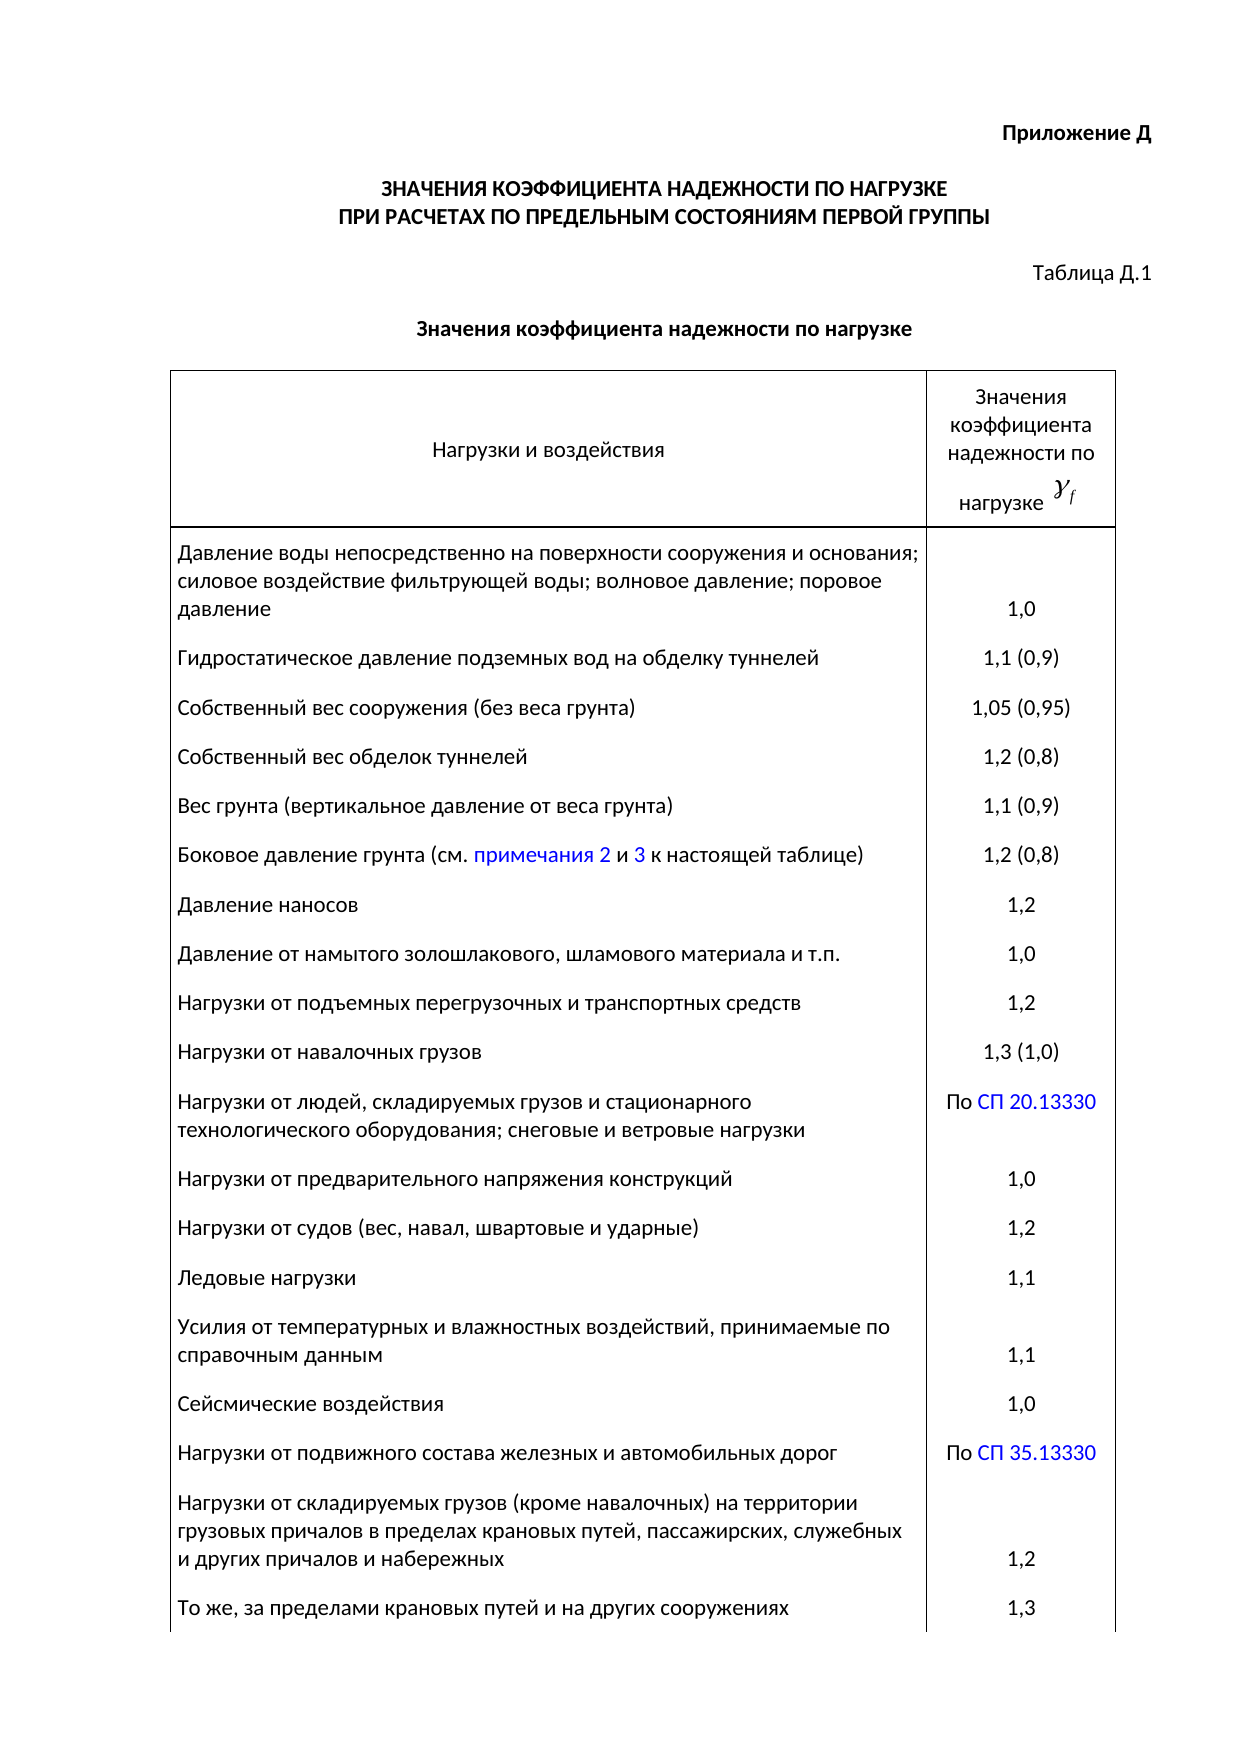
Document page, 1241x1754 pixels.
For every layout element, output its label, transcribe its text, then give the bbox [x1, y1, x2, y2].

title ПРИ РАСЧЕТАХ ПО ПРЕДЕЛЬНЫМ СОСТОЯНИЯМ ПЕРВОЙ ГРУППЫ [177, 202, 1152, 230]
table_cell 1,2 [927, 978, 1115, 1027]
text Значения коэффициента надежности по нагрузке [177, 314, 1152, 342]
table_cell Боковое давление грунта (см. примечания 2 и 3 к настоящей таблице) [171, 830, 926, 879]
table_cell 1,0 [927, 1379, 1115, 1428]
table_header Нагрузки и воздействия [171, 371, 926, 526]
table_cell 1,2 [927, 879, 1115, 928]
table_cell 1,2 (0,8) [927, 830, 1115, 879]
table_cell Усилия от температурных и влажностных воздействий, принимаемые по справочным данным [171, 1301, 926, 1378]
table_cell Нагрузки от судов (вес, навал, швартовые и ударные) [171, 1203, 926, 1252]
table_cell Собственный вес обделок туннелей [171, 731, 926, 781]
table_cell По СП 35.13330 [927, 1428, 1115, 1477]
table_cell Гидростатическое давление подземных вод на обделку туннелей [171, 633, 926, 682]
table_cell 1,2 [927, 1203, 1115, 1252]
table_cell 1,2 [927, 1477, 1115, 1582]
table_cell Ледовые нагрузки [171, 1252, 926, 1301]
table_cell Нагрузки от подъемных перегрузочных и транспортных средств [171, 978, 926, 1027]
table_cell 1,1 (0,9) [927, 781, 1115, 830]
table_cell Нагрузки от подвижного состава железных и автомобильных дорог [171, 1428, 926, 1477]
table_cell 1,2 (0,8) [927, 731, 1115, 781]
table_cell Нагрузки от предварительного напряжения конструкций [171, 1154, 926, 1203]
table_cell 1,1 [927, 1301, 1115, 1378]
table_cell 1,3 (1,0) [927, 1027, 1115, 1076]
table_cell То же, за пределами крановых путей и на других сооружениях [171, 1583, 926, 1632]
table_cell 1,05 (0,95) [927, 682, 1115, 731]
table_header Значения коэффициента надежности по нагрузке [927, 371, 1115, 526]
text Приложение Д [177, 118, 1152, 146]
table_cell 1,1 (0,9) [927, 633, 1115, 682]
table_cell Нагрузки от людей, складируемых грузов и стационарного технологического оборудования; снеговые и ветровые нагрузки [171, 1076, 926, 1153]
table_cell Вес грунта (вертикальное давление от веса грунта) [171, 781, 926, 830]
table_cell 1,0 [927, 1154, 1115, 1203]
table_cell 1,0 [927, 528, 1115, 633]
table_cell 1,0 [927, 928, 1115, 978]
table_cell Нагрузки от складируемых грузов (кроме навалочных) на территории грузовых причалов в пределах крановых путей, пассажирских, служебных и других причалов и набережных [171, 1477, 926, 1582]
table_cell Нагрузки от навалочных грузов [171, 1027, 926, 1076]
title ЗНАЧЕНИЯ КОЭФФИЦИЕНТА НАДЕЖНОСТИ ПО НАГРУЗКЕ [177, 174, 1152, 202]
table_cell 1,1 [927, 1252, 1115, 1301]
table_cell Собственный вес сооружения (без веса грунта) [171, 682, 926, 731]
table_cell Давление воды непосредственно на поверхности сооружения и основания; силовое воздействие фильтрующей воды; волновое давление; поровое давление [171, 528, 926, 633]
table_cell Сейсмические воздействия [171, 1379, 926, 1428]
table_cell По СП 20.13330 [927, 1076, 1115, 1153]
table_cell Давление от намытого золошлакового, шламового материала и т.п. [171, 928, 926, 978]
table_cell 1,3 [927, 1583, 1115, 1632]
text Таблица Д.1 [177, 258, 1152, 286]
table_cell Давление наносов [171, 879, 926, 928]
